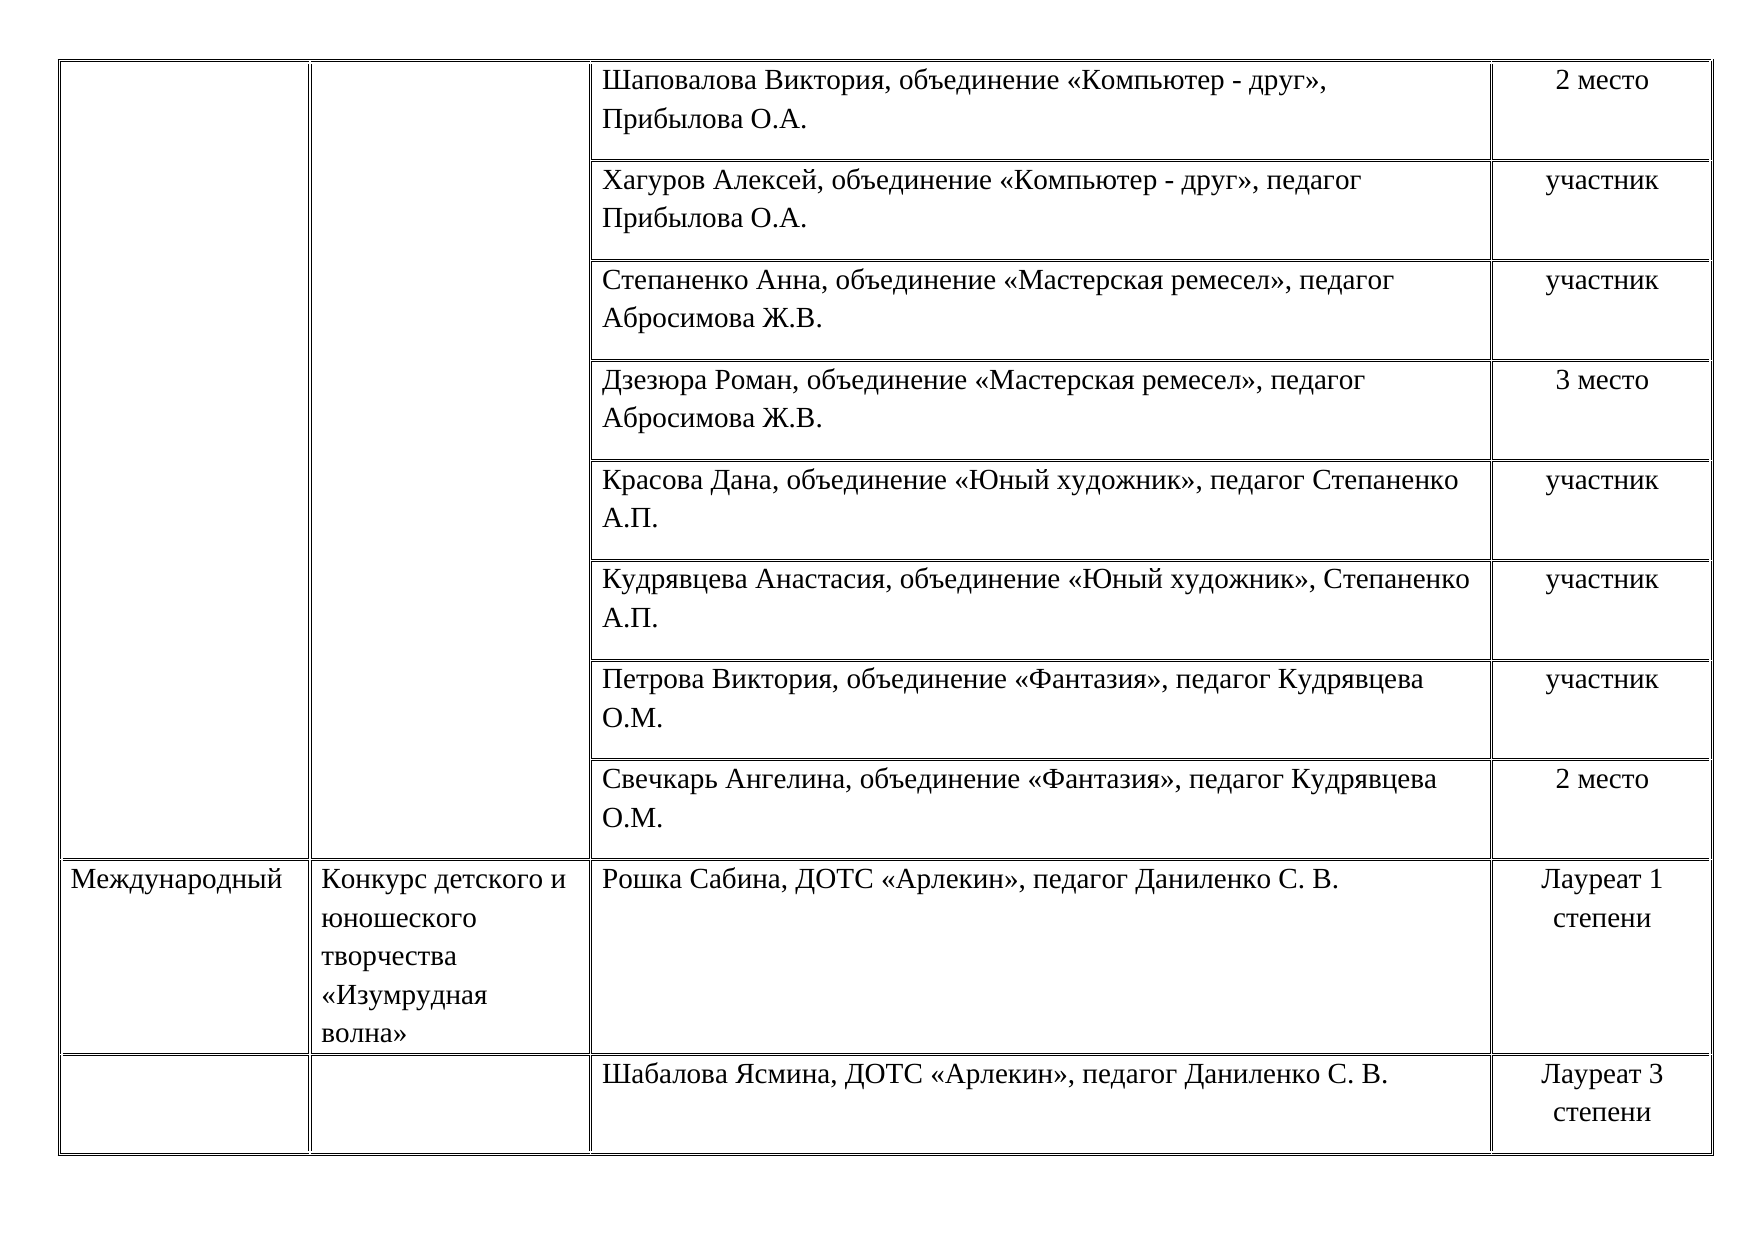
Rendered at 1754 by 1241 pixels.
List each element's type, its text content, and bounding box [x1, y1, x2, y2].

table_cell Лауреат 3 степени [1491, 1053, 1713, 1153]
table_cell [310, 1053, 591, 1153]
table_cell Свечкарь Ангелина, объединение «Фантазия», педагог Кудрявцева О.М. [592, 761, 1490, 858]
table_cell Хагуров Алексей, объединение «Компьютер - друг», педагог Прибылова О.А. [592, 162, 1490, 259]
table_cell [59, 1053, 310, 1153]
table_cell Международный [59, 858, 310, 1053]
table_cell участник [1493, 559, 1711, 658]
table_cell 3 место [1493, 359, 1711, 459]
table_cell Конкурс детского и юношеского творчества «Изумрудная волна» [312, 861, 589, 1053]
table_cell участник [1493, 659, 1711, 758]
table_cell Лауреат 1 степени [1491, 858, 1713, 1053]
table_cell Красова Дана, объединение «Юный художник», педагог Степаненко А.П. [592, 462, 1490, 558]
table_cell участник [1493, 459, 1711, 558]
table_cell 2 место [1491, 59, 1713, 159]
table_cell Шаповалова Виктория, объединение «Компьютер - друг», Прибылова О.А. [591, 62, 1491, 159]
table_cell Кудрявцева Анастасия, объединение «Юный художник», Степаненко А.П. [592, 562, 1490, 658]
table_cell участник [1491, 159, 1713, 259]
table_cell участник [1491, 259, 1713, 359]
table_cell Рошка Сабина, ДОТС «Арлекин», педагог Даниленко С. В. [592, 861, 1490, 1053]
table_cell Степаненко Анна, объединение «Мастерская ремесел», педагог Абросимова Ж.В. [592, 262, 1490, 359]
table_cell Шабалова Ясмина, ДОТС «Арлекин», педагог Даниленко С. В. [591, 1056, 1491, 1153]
table_cell Дзезюра Роман, объединение «Мастерская ремесел», педагог Абросимова Ж.В. [592, 362, 1490, 459]
table_cell Петрова Виктория, объединение «Фантазия», педагог Кудрявцева О.М. [592, 662, 1490, 758]
table_cell 2 место [1491, 758, 1713, 858]
